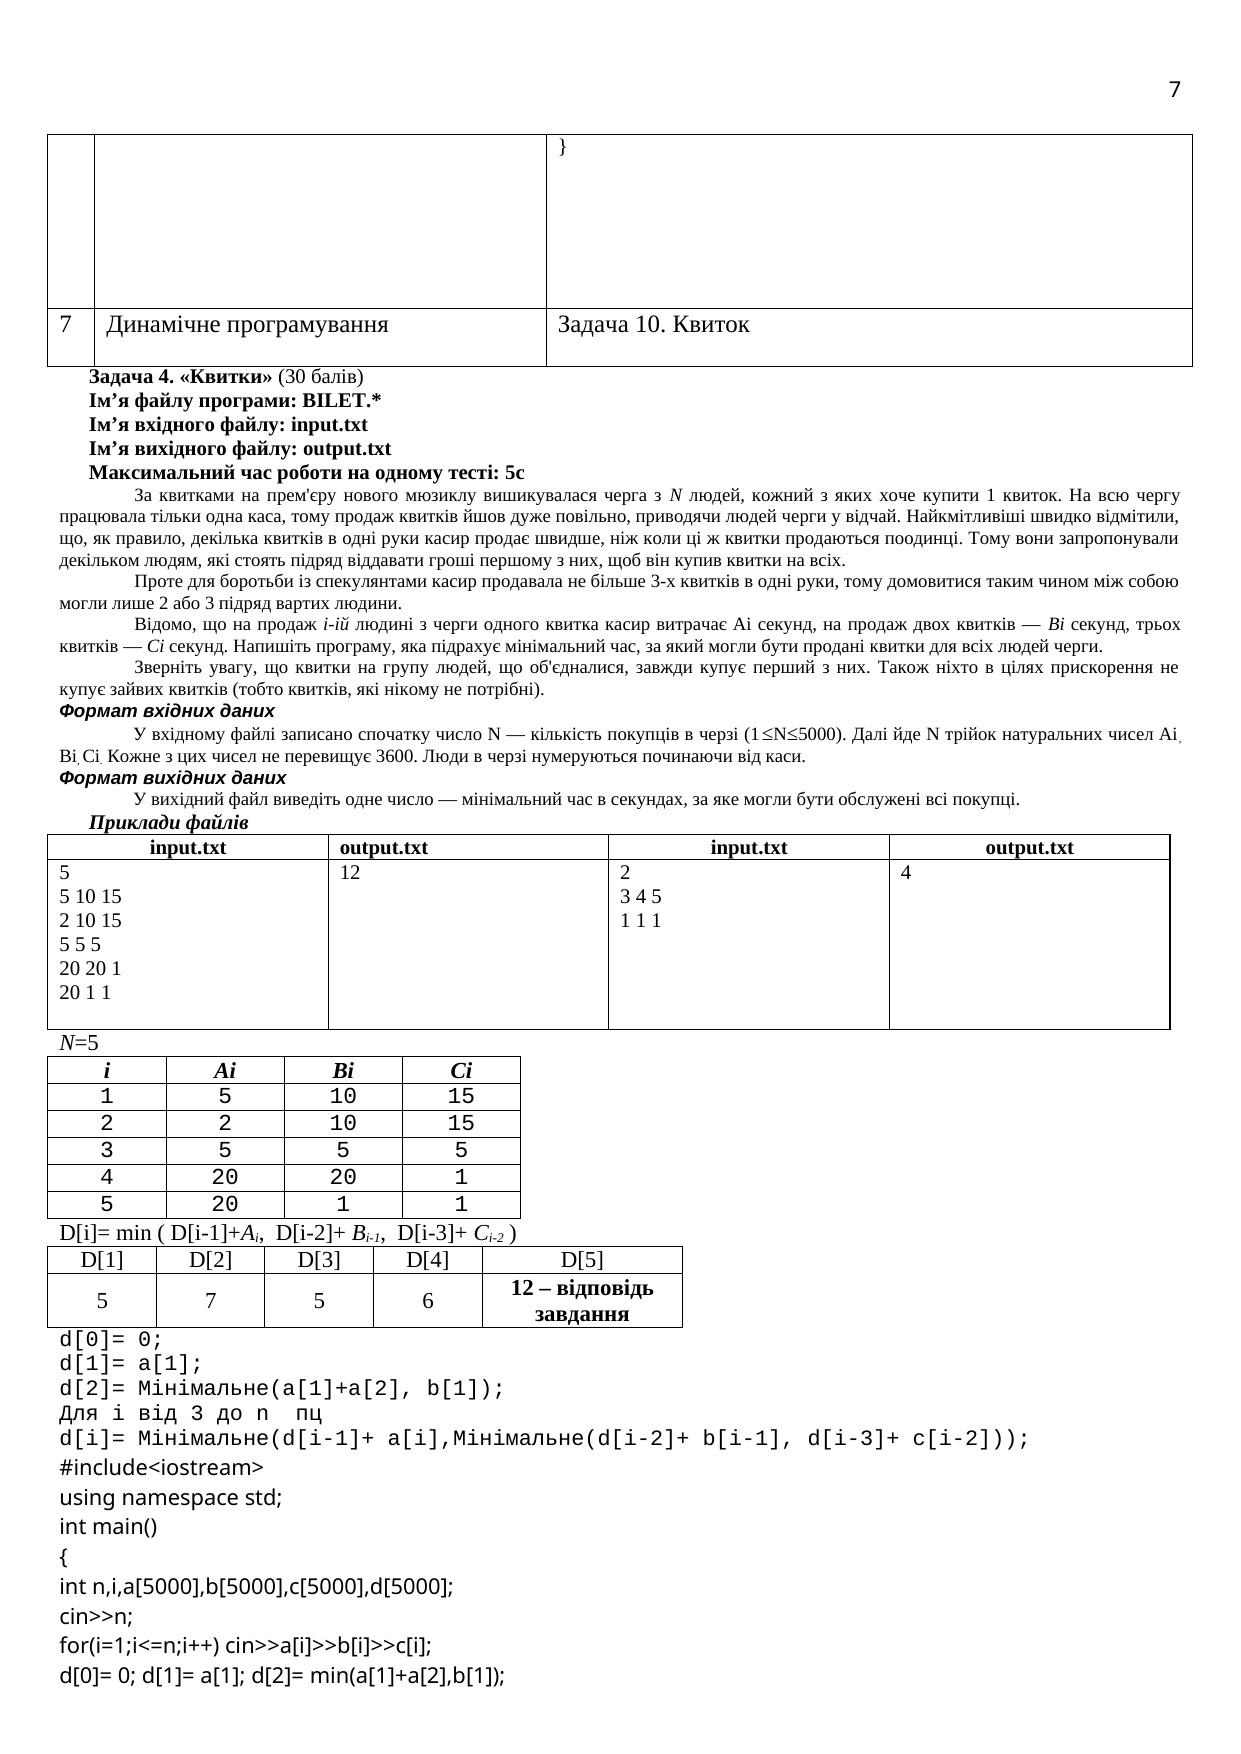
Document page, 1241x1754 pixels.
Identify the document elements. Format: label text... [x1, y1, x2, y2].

text int main() [59, 1511, 1181, 1541]
table_header Bi [285, 1057, 402, 1083]
text D[i]= min ( D[i-1]+Ai, D[i-2]+ Bi-1, D[i-3]+ Ci-2 ) [59, 1219, 1181, 1246]
table_cell 10 [285, 1084, 402, 1110]
text cin>>n; [59, 1601, 1181, 1630]
text { [59, 1541, 1181, 1571]
table_cell 5 [48, 1274, 156, 1327]
text d[0]= 0; [59, 1328, 1181, 1352]
table_header D[4] [374, 1247, 482, 1273]
table_cell 5 5 10 15 2 10 15 5 5 5 20 20 1 20 1 1 [48, 860, 328, 1028]
text У вихідний файл виведіть одне число — мінімальний час в секундах, за яке могли бути обслужені всі покупці. [59, 788, 1181, 810]
table_cell 20 [167, 1192, 284, 1218]
text N=5 [59, 1029, 1181, 1056]
text За квитками на прем'єру нового мюзиклу вишикувалася черга з N людей, кожний з яких хоче купити 1 квиток. На всю чергу працювала тільки одна каса, тому продаж квитків йшов дуже повільно, приводячи людей черги у відчай. Найкмітливіші швидко відмітили, що, як правило, декілька квитків в одні руки касир продає швидше, ніж коли ці ж квитки продаються поодинці. Тому вони запропонували декільком людям, які стоять підряд віддавати гроші першому з них, щоб він купив квитки на всіх. [59, 484, 1181, 570]
table_cell 15 [403, 1084, 520, 1110]
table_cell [547, 135, 1192, 308]
table_cell 6 [374, 1274, 482, 1327]
table_cell 12 – відповідь завдання [483, 1274, 682, 1327]
text Ім’я вихідного файлу: output.txt [59, 436, 1181, 460]
table_cell 20 [285, 1165, 402, 1191]
text Задача 4. «Квитки» (30 балів) [59, 367, 1181, 388]
table_cell 5 [167, 1084, 284, 1110]
table_cell 5 [265, 1274, 373, 1327]
table_cell 12 [329, 860, 608, 1028]
text d[i]= Мінімальне(d[i-1]+ а[i],Мінімальне(d[i-2]+ b[i-1], d[i-3]+ с[i-2])); [59, 1427, 1181, 1452]
table_header Ai [167, 1057, 284, 1083]
table_cell 4 [48, 1165, 166, 1191]
table_cell 2 3 4 5 1 1 1 [609, 860, 889, 1028]
text d[2]= Мінімальне(а[1]+a[2], b[1]); [59, 1377, 1181, 1402]
table_cell 5 [48, 1192, 166, 1218]
table_cell 5 [403, 1138, 520, 1164]
table_header Ci [403, 1057, 520, 1083]
text d[0]= 0; d[1]= a[1]; d[2]= min(a[1]+a[2],b[1]); [59, 1660, 1181, 1690]
text using namespace std; [59, 1481, 1181, 1511]
table_cell 6 [48, 135, 94, 308]
text Ім’я файлу програми: BILET.* [59, 388, 1181, 412]
table_cell 1 [403, 1165, 520, 1191]
table_cell Динамічне програмування [95, 309, 546, 366]
table_cell 1 [285, 1192, 402, 1218]
text У вхідному файлі записано спочатку число N — кількість покупців в черзі (1≤N≤5000). Далі йде N трійок натуральних чисел Ai, Bi, Ci. Кожне з цих чисел не перевищує 3600. Люди в черзі нумеруються починаючи від каси. [59, 721, 1181, 767]
table_cell 4 [890, 860, 1169, 1028]
text Відомо, що на продаж i-ій людині з черги одного квитка касир витрачає Ai секунд, на продаж двох квитків — Bi секунд, трьох квитків — Ci секунд. Напишіть програму, яка підрахує мінімальний час, за який могли бути продані квитки для всіх людей черги. [59, 613, 1181, 656]
text Зверніть увагу, що квитки на групу людей, що об'єдналися, завжди купує перший з них. Також ніхто в цілях прискорення не купує зайвих квитків (тобто квитків, які нікому не потрібні). [59, 656, 1181, 699]
text Формат вихідних даних [59, 767, 1181, 788]
table_cell 10 [285, 1111, 402, 1137]
text Максимальний час роботи на одному тесті: 5с [59, 460, 1181, 484]
table_cell 7 [48, 309, 94, 366]
text Проте для боротьби із спекулянтами касир продавала не більше 3-х квитків в одні руки, тому домовитися таким чином між собою могли лише 2 або 3 підряд вартих людини. [59, 570, 1181, 613]
text Для i від 3 до n пц [59, 1402, 1181, 1427]
table_header i [48, 1057, 166, 1083]
table_header D[1] [48, 1247, 156, 1273]
text for(i=1;i<=n;i++) cin>>a[i]>>b[i]>>c[i]; [59, 1630, 1181, 1660]
table_cell 3 [48, 1138, 166, 1164]
table_header D[2] [157, 1247, 264, 1273]
table_cell 5 [167, 1138, 284, 1164]
table_cell 20 [167, 1165, 284, 1191]
table_header D[5] [483, 1247, 682, 1273]
text Формат вхідних даних [59, 699, 1181, 721]
table_cell Задача 10. Квиток [547, 309, 1192, 366]
text int n,i,a[5000],b[5000],c[5000],d[5000]; [59, 1571, 1181, 1601]
table_header output.txt [890, 835, 1169, 859]
table_header output.txt [329, 835, 608, 859]
table_header input.txt [609, 835, 889, 859]
table_cell 2 [48, 1111, 166, 1137]
table_cell 5 [285, 1138, 402, 1164]
table_cell 1 [403, 1192, 520, 1218]
text d[1]= а[1]; [59, 1352, 1181, 1377]
text Ім’я вхідного файлу: input.txt [59, 412, 1181, 436]
text #include<iostream> [59, 1452, 1181, 1481]
table_cell 7 [157, 1274, 264, 1327]
table_cell 2 [167, 1111, 284, 1137]
table_header input.txt [48, 835, 328, 859]
table_cell 1 [48, 1084, 166, 1110]
table_header D[3] [265, 1247, 373, 1273]
table_cell 15 [403, 1111, 520, 1137]
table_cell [95, 135, 546, 308]
text Приклади файлів [59, 810, 1181, 834]
